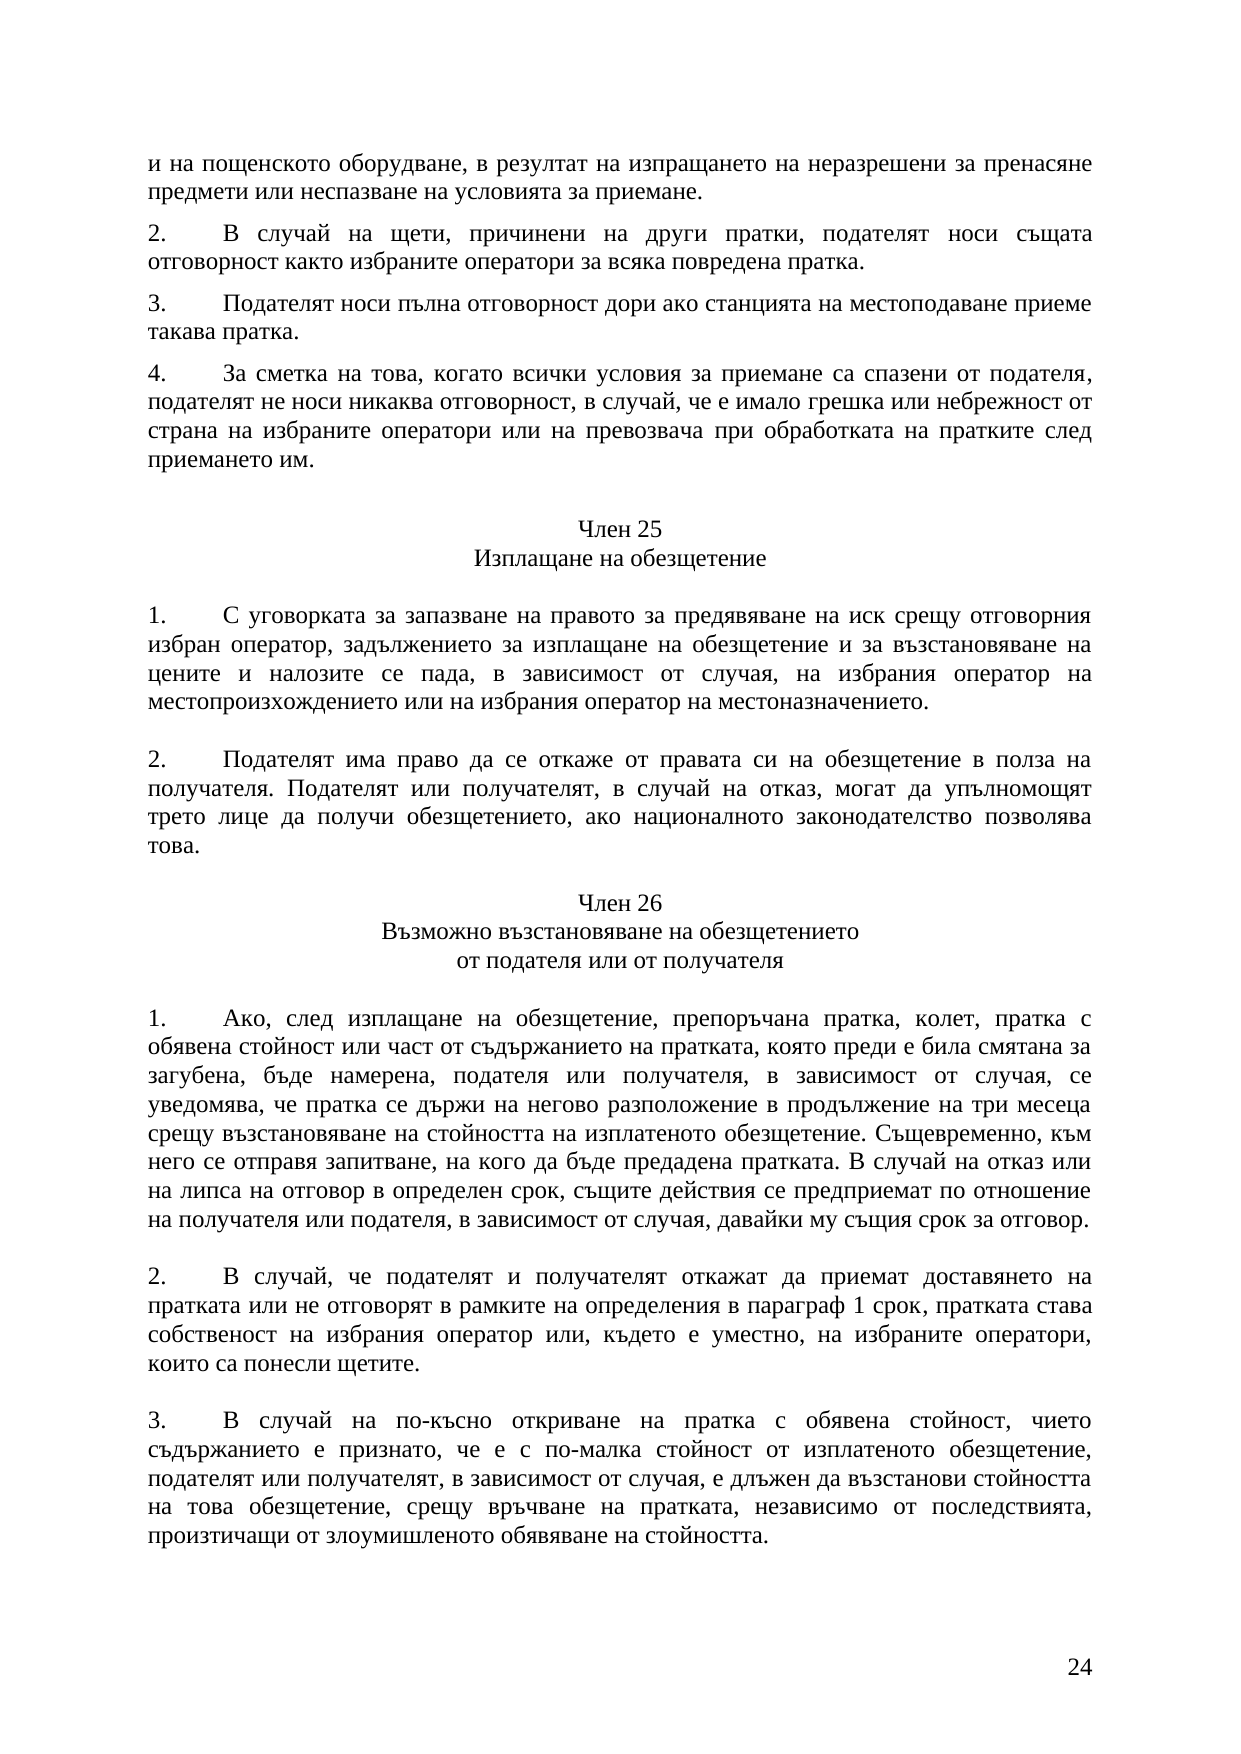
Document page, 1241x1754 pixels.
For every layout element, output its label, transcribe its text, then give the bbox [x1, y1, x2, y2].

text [148, 148, 1093, 205]
text 2. Подателят има право да се откаже от правата си на обезщетение в полза на получателя. Подателят или получателят, в случай на отказ, могат да упълномощят трето лице да получи обезщетението, ако националното законодателство позволява това. [148, 744, 1093, 859]
text Член 26 [148, 888, 1093, 916]
text Изплащане на обезщетение [148, 543, 1093, 571]
text 1. Ако, след изплащане на обезщетение, препоръчана пратка, колет, пратка с обявена стойност или част от съдържанието на пратката, която преди е била смятана за загубена, бъде намерена, подателя или получателя, в зависимост от случая, се уведомява, че пратка се държи на негово разположение в продължение на три месеца срещу възстановяване на стойността на изплатеното обезщетение. Същевременно, към него се отправя запитване, на кого да бъде предадена пратката. В случай на отказ или на липса на отговор в определен срок, същите действия се предприемат по отношение на получателя или подателя, в зависимост от случая, давайки му същия срок за отговор. [148, 1003, 1093, 1233]
text от подателя или от получателя [148, 945, 1093, 974]
text 2. В случай, че подателят и получателят откажат да приемат доставянето на пратката или не отговорят в рамките на определения в параграф 1 срок, пратката става собственост на избрания оператор или, където е уместно, на избраните оператори, които са понесли щетите. [148, 1261, 1093, 1376]
text 3. В случай на по-късно откриване на пратка с обявена стойност, чието съдържанието е признато, че е с по-малка стойност от изплатеното обезщетение, подателят или получателят, в зависимост от случая, е длъжен да възстанови стойността на това обезщетение, срещу връчване на пратката, независимо от последствията, произтичащи от злоумишленото обявяване на стойността. [148, 1405, 1093, 1549]
text 3. Подателят носи пълна отговорност дори ако станцията на местоподаване приеме такава пратка. [148, 288, 1093, 345]
text 4. За сметка на това, когато всички условия за приемане са спазени от подателя, подателят не носи никаква отговорност, в случай, че е имало грешка или небрежност от страна на избраните оператори или на превозвача при обработката на пратките след приемането им. [148, 358, 1093, 473]
text Възможно възстановяване на обезщетението [148, 916, 1093, 945]
text 2. В случай на щети, причинени на други пратки, подателят носи същата отговорност както избраните оператори за всяка повредена пратка. [148, 218, 1093, 275]
text 1. С уговорката за запазване на правото за предявяване на иск срещу отговорния избран оператор, задължението за изплащане на обезщетение и за възстановяване на цените и налозите се пада, в зависимост от случая, на избрания оператор на местопроизхождението или на избрания оператор на местоназначението. [148, 600, 1093, 715]
text Член 25 [148, 514, 1093, 543]
